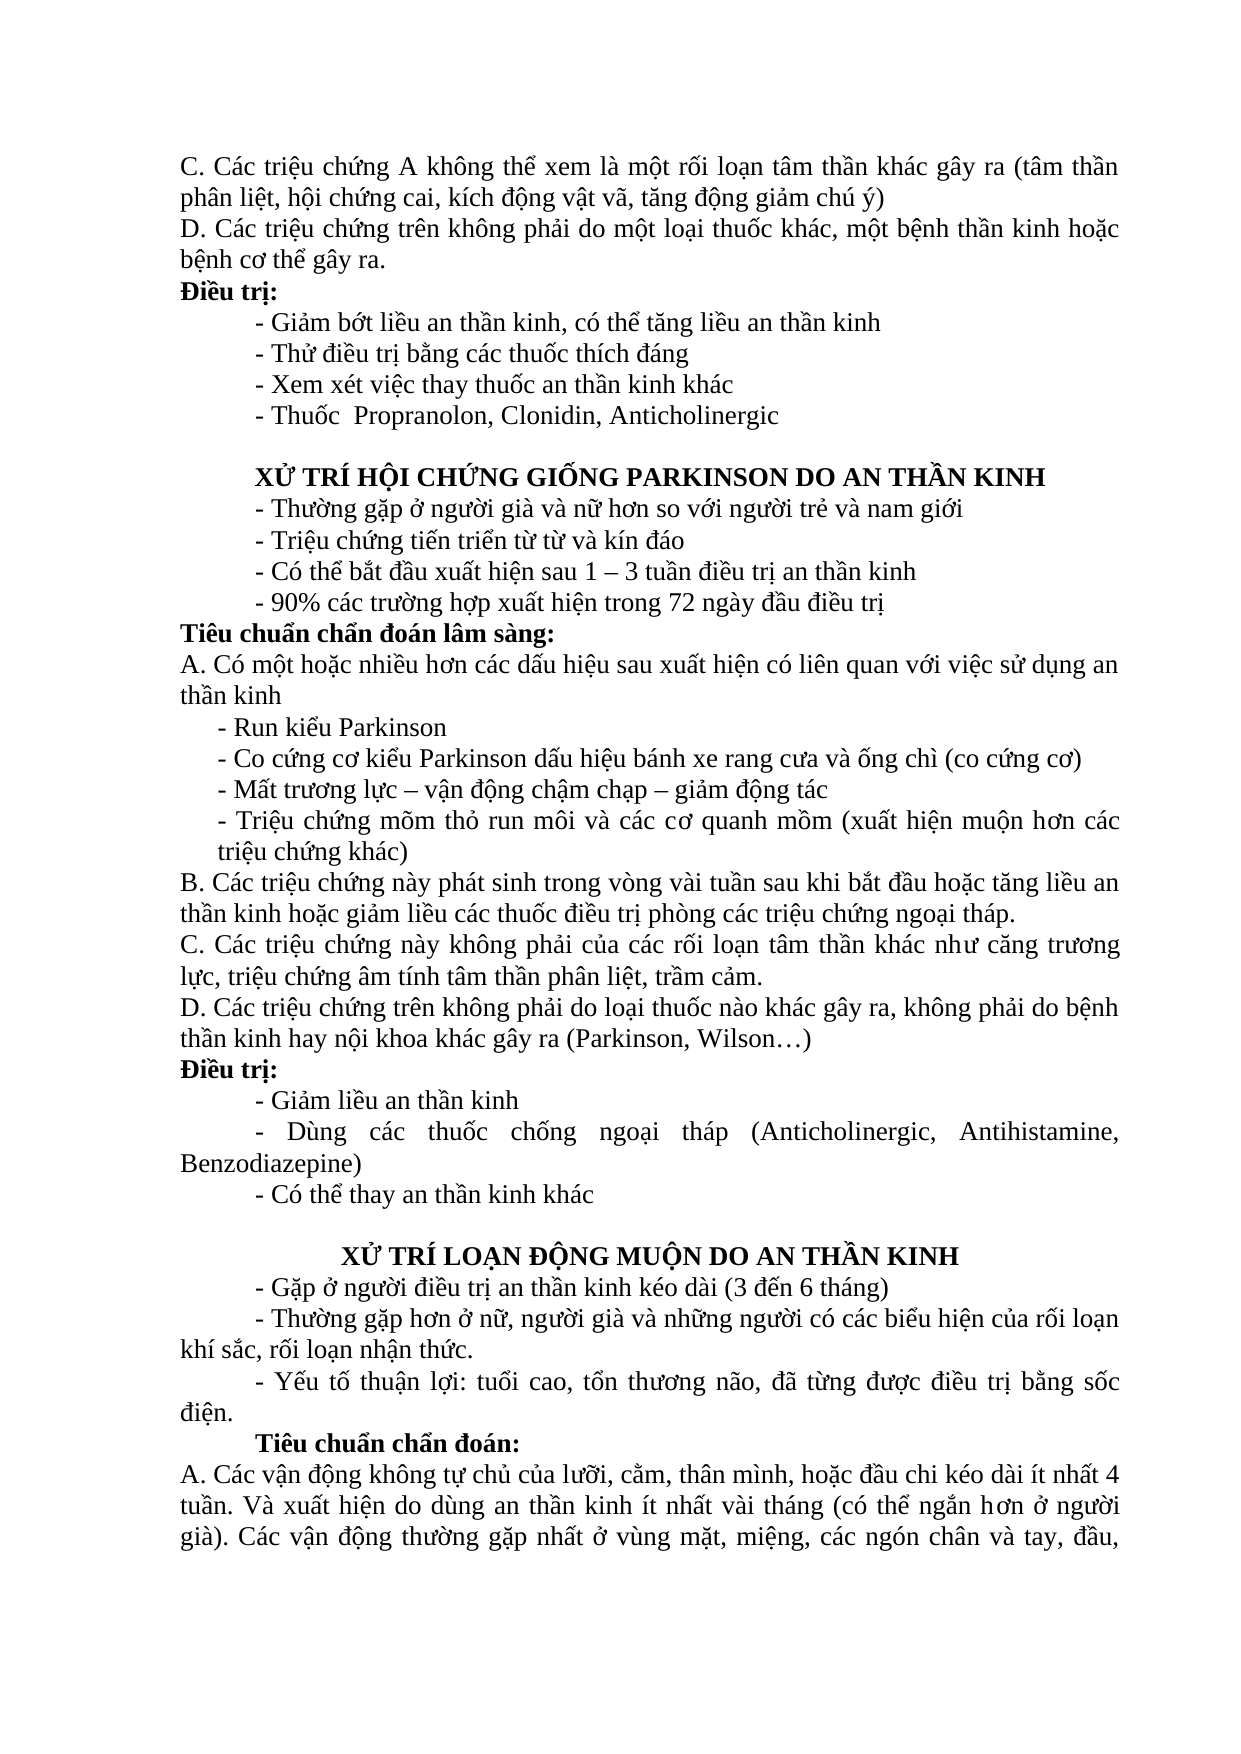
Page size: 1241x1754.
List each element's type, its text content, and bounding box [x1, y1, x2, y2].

text D. Các triệu chứng trên không phải do loại thuốc nào khác gây ra, không phải do bệnh thần kinh hay nội khoa khác gây ra (Parkinson, Wilson…) [180, 991, 1120, 1053]
text C. Các triệu chứng A không thể xem là một rối loạn tâm thần khác gây ra (tâm thần phân liệt, hội chứng cai, kích động vật vã, tăng động giảm chú ý) [180, 150, 1120, 212]
text - Dùng các thuốc chống ngoại tháp (Anticholinergic, Antihistamine, Benzodiazepine) [180, 1116, 1120, 1178]
text - Có thể thay an thần kinh khác [180, 1178, 1120, 1209]
text - Triệu chứng mõm thỏ run môi và các cơ quanh mồm (xuất hiện muộn hơn các triệu chứng khác) [217, 804, 1120, 866]
text XỬ TRÍ LOẠN ĐỘNG MUỘN DO AN THẦN KINH [180, 1240, 1120, 1271]
text XỬ TRÍ HỘI CHỨNG GIỐNG PARKINSON DO AN THẦN KINH [180, 461, 1120, 493]
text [180, 1458, 1120, 1552]
text - Có thể bắt đầu xuất hiện sau 1 – 3 tuần điều trị an thần kinh [180, 555, 1120, 586]
text A. Có một hoặc nhiều hơn các dấu hiệu sau xuất hiện có liên quan với việc sử dụng an thần kinh [180, 648, 1120, 711]
text - Giảm liều an thần kinh [180, 1084, 1120, 1116]
text - Co cứng cơ kiểu Parkinson dấu hiệu bánh xe rang cưa và ống chì (co cứng cơ) [217, 742, 1120, 773]
text - Giảm bớt liều an thần kinh, có thể tăng liều an thần kinh [180, 306, 1120, 337]
text - 90% các trường hợp xuất hiện trong 72 ngày đầu điều trị [180, 586, 1120, 617]
text - Yếu tố thuận lợi: tuổi cao, tổn thương não, đã từng được điều trị bằng sốc điện. [180, 1365, 1120, 1427]
text - Run kiểu Parkinson [217, 711, 1120, 742]
text - Thuốc Propranolon, Clonidin, Anticholinergic [180, 399, 1120, 430]
text C. Các triệu chứng này không phải của các rối loạn tâm thần khác như căng trương lực, triệu chứng âm tính tâm thần phân liệt, trầm cảm. [180, 929, 1120, 991]
text - Gặp ở người điều trị an thần kinh kéo dài (3 đến 6 tháng) [180, 1271, 1120, 1302]
text - Mất trương lực – vận động chậm chạp – giảm động tác [217, 773, 1120, 804]
text - Thường gặp hơn ở nữ, người già và những người có các biểu hiện của rối loạn khí sắc, rối loạn nhận thức. [180, 1302, 1120, 1365]
text - Thử điều trị bằng các thuốc thích đáng [180, 337, 1120, 368]
text Điều trị: [180, 1053, 1120, 1084]
text - Thường gặp ở người già và nữ hơn so với người trẻ và nam giới [180, 493, 1120, 524]
text - Xem xét việc thay thuốc an thần kinh khác [180, 368, 1120, 399]
text B. Các triệu chứng này phát sinh trong vòng vài tuần sau khi bắt đầu hoặc tăng liều an thần kinh hoặc giảm liều các thuốc điều trị phòng các triệu chứng ngoại tháp. [180, 866, 1120, 929]
text Tiêu chuẩn chẩn đoán lâm sàng: [180, 617, 1120, 648]
text Điều trị: [180, 274, 1120, 306]
text D. Các triệu chứng trên không phải do một loại thuốc khác, một bệnh thần kinh hoặc bệnh cơ thể gây ra. [180, 212, 1120, 274]
text - Triệu chứng tiến triển từ từ và kín đáo [180, 524, 1120, 555]
text Tiêu chuẩn chẩn đoán: [180, 1427, 1120, 1458]
